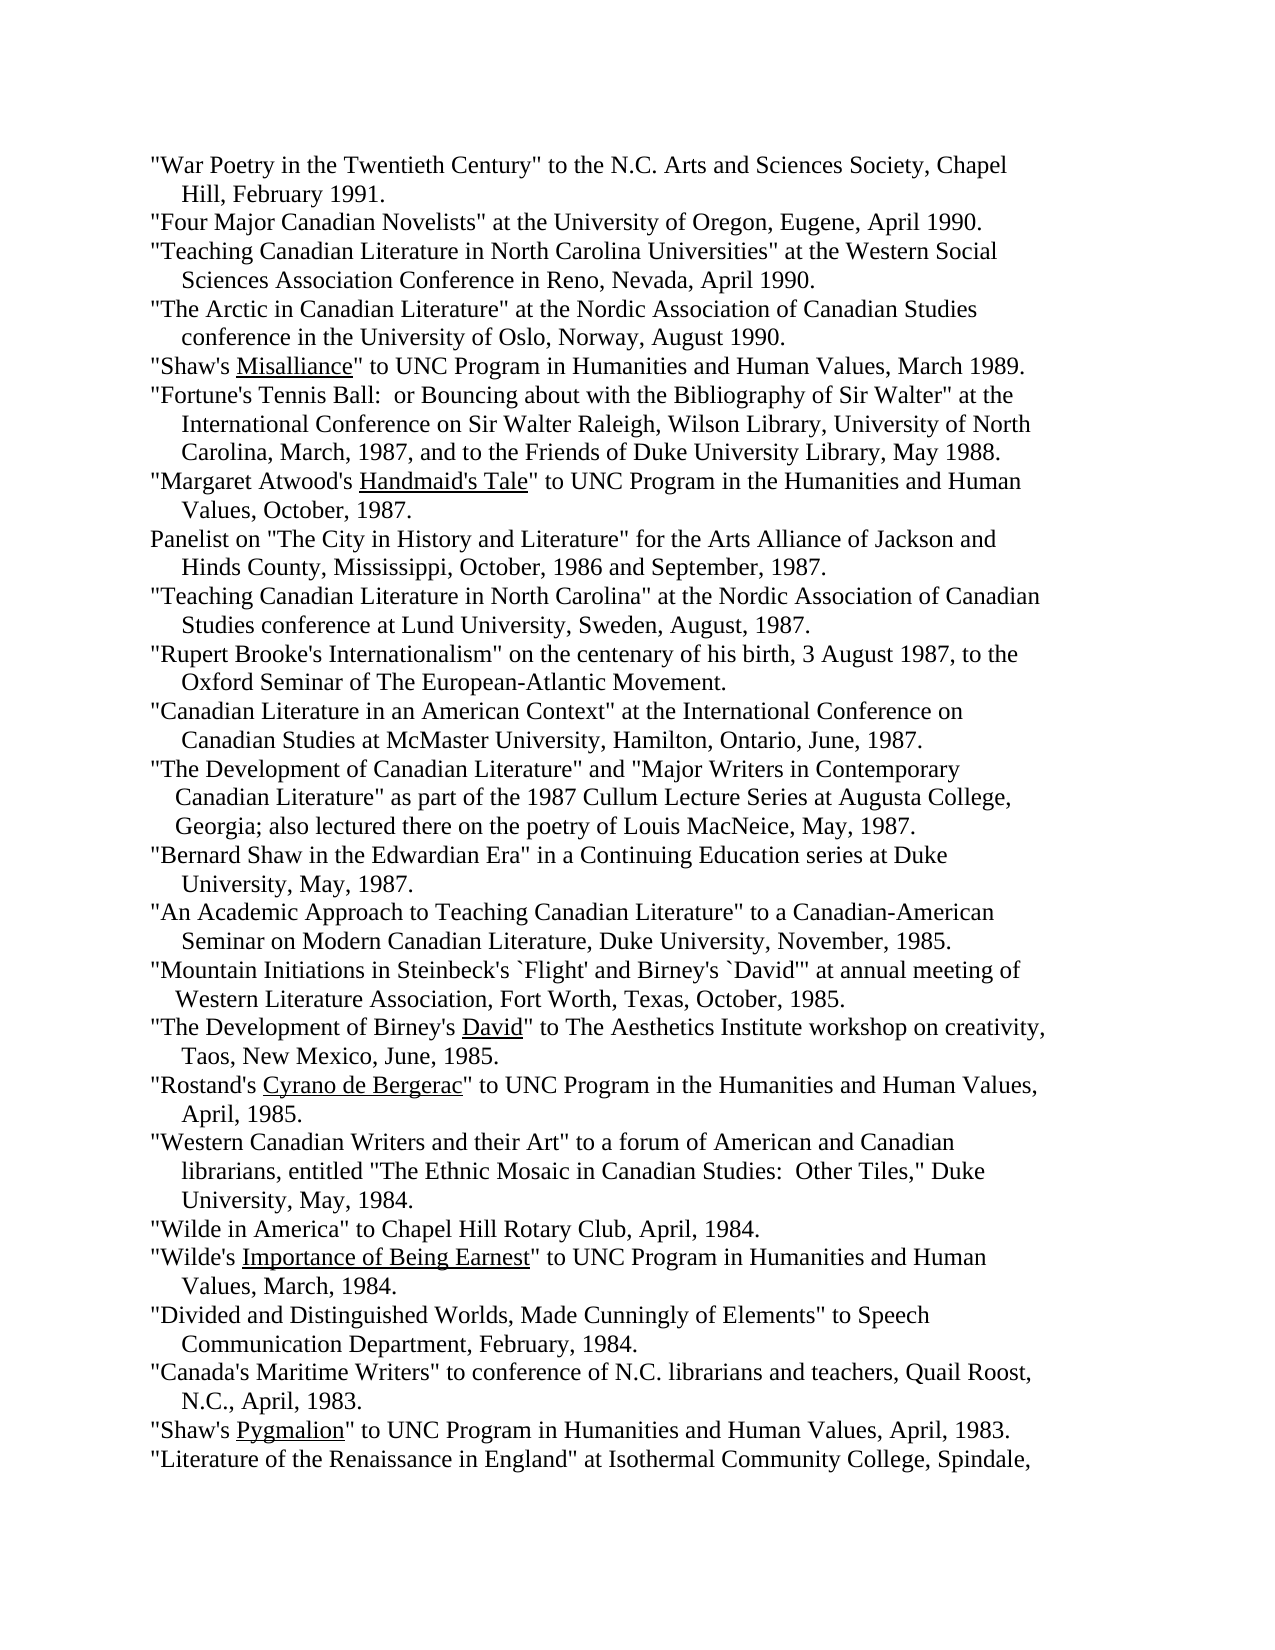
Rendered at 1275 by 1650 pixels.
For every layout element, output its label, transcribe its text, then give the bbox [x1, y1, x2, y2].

text "Margaret Atwood's Handmaid's Tale" to UNC Program in the Humanities and Human Values, October, 1987. [150, 466, 1125, 524]
text "Four Major Canadian Novelists" at the University of Oregon, Eugene, April 1990. [150, 207, 1125, 236]
text "The Arctic in Canadian Literature" at the Nordic Association of Canadian Studies conference in the University of Oslo, Norway, August 1990. [150, 294, 1125, 351]
text Panelist on "The City in History and Literature" for the Arts Alliance of Jackson and Hinds County, Mississippi, October, 1986 and September, 1987. [150, 524, 1125, 581]
text "Fortune's Tennis Ball: or Bouncing about with the Bibliography of Sir Walter" at the International Conference on Sir Walter Raleigh, Wilson Library, University of North Carolina, March, 1987, and to the Friends of Duke University Library, May 1988. [150, 380, 1125, 466]
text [150, 1300, 1125, 1472]
text "War Poetry in the Twentieth Century" to the N.C. Arts and Sciences Society, Chapel Hill, February 1991. [150, 150, 1125, 207]
text "The Development of Birney's David" to The Aesthetics Institute workshop on creativity, Taos, New Mexico, June, 1985. "Rostand's Cyrano de Bergerac" to UNC Program in the Humanities and Human Values, April, 1985. "Western Canadian Writers and their Art" to a forum of American and Canadian librarians, entitled "The Ethnic Mosaic in Canadian Studies: Other Tiles," Duke University, May, 1984. "Wilde in America" to Chapel Hill Rotary Club, April, 1984. [150, 1012, 1125, 1242]
text "Teaching Canadian Literature in North Carolina" at the Nordic Association of Canadian Studies conference at Lund University, Sweden, August, 1987. "Rupert Brooke's Internationalism" on the centenary of his birth, 3 August 1987, to the Oxford Seminar of The European-Atlantic Movement. "Canadian Literature in an American Context" at the International Conference on Canadian Studies at McMaster University, Hamilton, Ontario, June, 1987. "The Development of Canadian Literature" and "Major Writers in Contemporary Canadian Literature" as part of the 1987 Cullum Lecture Series at Augusta College, Georgia; also lectured there on the poetry of Louis MacNeice, May, 1987. "Bernard Shaw in the Edwardian Era" in a Continuing Education series at Duke University, May, 1987. "An Academic Approach to Teaching Canadian Literature" to a Canadian-American Seminar on Modern Canadian Literature, Duke University, November, 1985. "Mountain Initiations in Steinbeck's `Flight' and Birney's `David'" at annual meeting of Western Literature Association, Fort Worth, Texas, October, 1985. [150, 581, 1125, 1012]
text "Teaching Canadian Literature in North Carolina Universities" at the Western Social Sciences Association Conference in Reno, Nevada, April 1990. [150, 236, 1125, 294]
text "Wilde's Importance of Being Earnest" to UNC Program in Humanities and Human Values, March, 1984. [150, 1242, 1125, 1300]
text "Shaw's Misalliance" to UNC Program in Humanities and Human Values, March 1989. [150, 351, 1125, 380]
